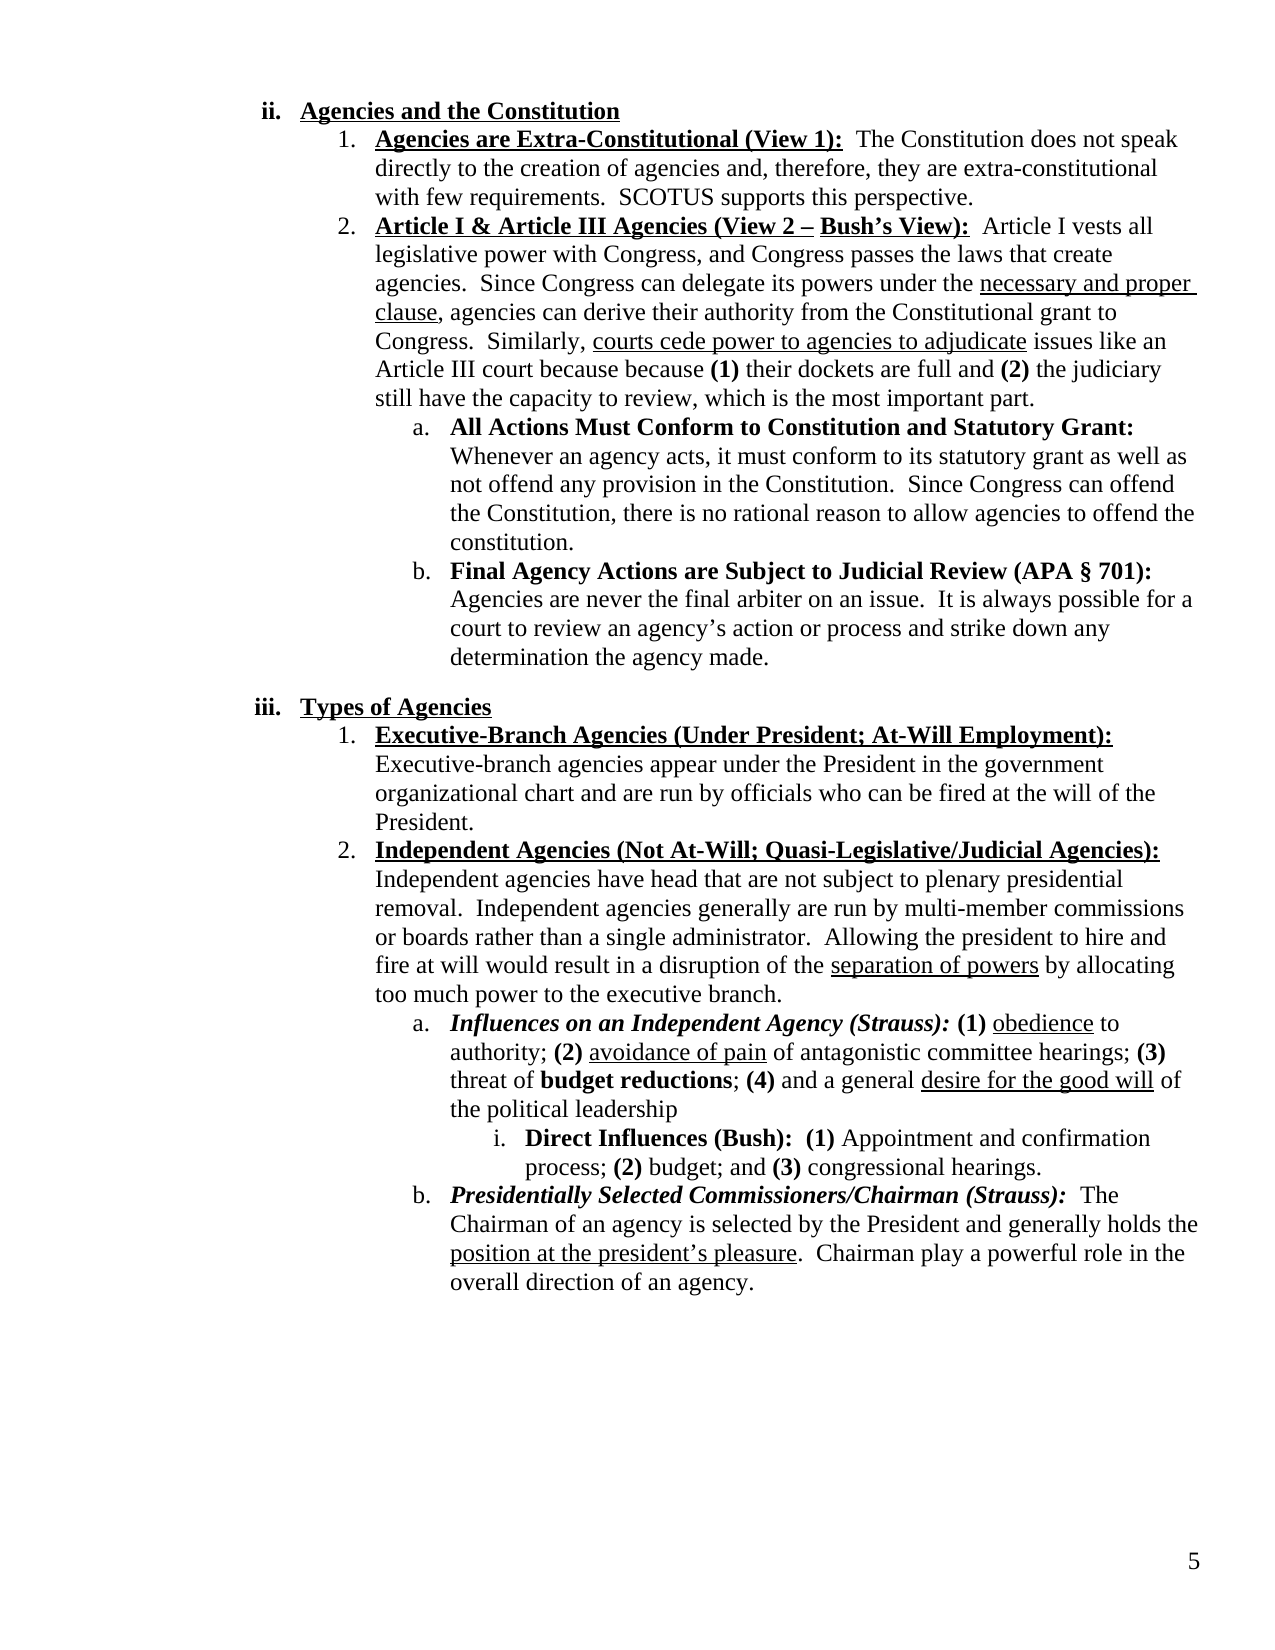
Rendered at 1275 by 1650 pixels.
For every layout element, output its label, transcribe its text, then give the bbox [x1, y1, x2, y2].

list Article I & Article III Agencies (View 2 – Bush’s View): Article I vests all legislative power with Congress, and Congress passes the laws that create agencies. Since Congress can delegate its powers under the necessary and proper clause, agencies can derive their authority from the Constitutional grant to Congress. Similarly, courts cede power to agencies to adjudicate issues like an Article III court because because (1) their dockets are full and (2) the judiciary still have the capacity to review, which is the most important part. [337, 211, 1200, 412]
subtitle Agencies and the Constitution [281, 96, 1200, 124]
list Executive-Branch Agencies (Under President; At-Will Employment): Executive-branch agencies appear under the President in the government organizational chart and are run by officials who can be fired at the will of the President. [337, 720, 1200, 835]
list Influences on an Independent Agency (Strauss): (1) obedience to authority; (2) avoidance of pain of antagonistic committee hearings; (3) threat of budget reductions; (4) and a general desire for the good will of the political leadership [412, 1008, 1200, 1123]
list All Actions Must Conform to Constitution and Statutory Grant: Whenever an agency acts, it must conform to its statutory grant as well as not offend any provision in the Constitution. Since Congress can offend the Constitution, there is no rational reason to allow agencies to offend the constitution. [412, 412, 1200, 556]
list Direct Influences (Bush): (1) Appointment and confirmation process; (2) budget; and (3) congressional hearings. [506, 1123, 1200, 1180]
list Agencies are Extra-Constitutional (View 1): The Constitution does not speak directly to the creation of agencies and, therefore, they are extra-constitutional with few requirements. SCOTUS supports this perspective. [337, 124, 1200, 211]
subtitle Types of Agencies [281, 692, 1200, 720]
list Final Agency Actions are Subject to Judicial Review (APA § 701): Agencies are never the final arbiter on an issue. It is always possible for a court to review an agency’s action or process and strike down any determination the agency made. [412, 556, 1200, 671]
list Independent Agencies (Not At-Will; Quasi-Legislative/Judicial Agencies): Independent agencies have head that are not subject to plenary presidential removal. Independent agencies generally are run by multi-member commissions or boards rather than a single administrator. Allowing the president to hire and fire at will would result in a disruption of the separation of powers by allocating too much power to the executive branch. [337, 835, 1200, 1008]
list Presidentially Selected Commissioners/Chairman (Strauss): The Chairman of an agency is selected by the President and generally holds the position at the president’s pleasure. Chairman play a powerful role in the overall direction of an agency. [412, 1180, 1200, 1295]
